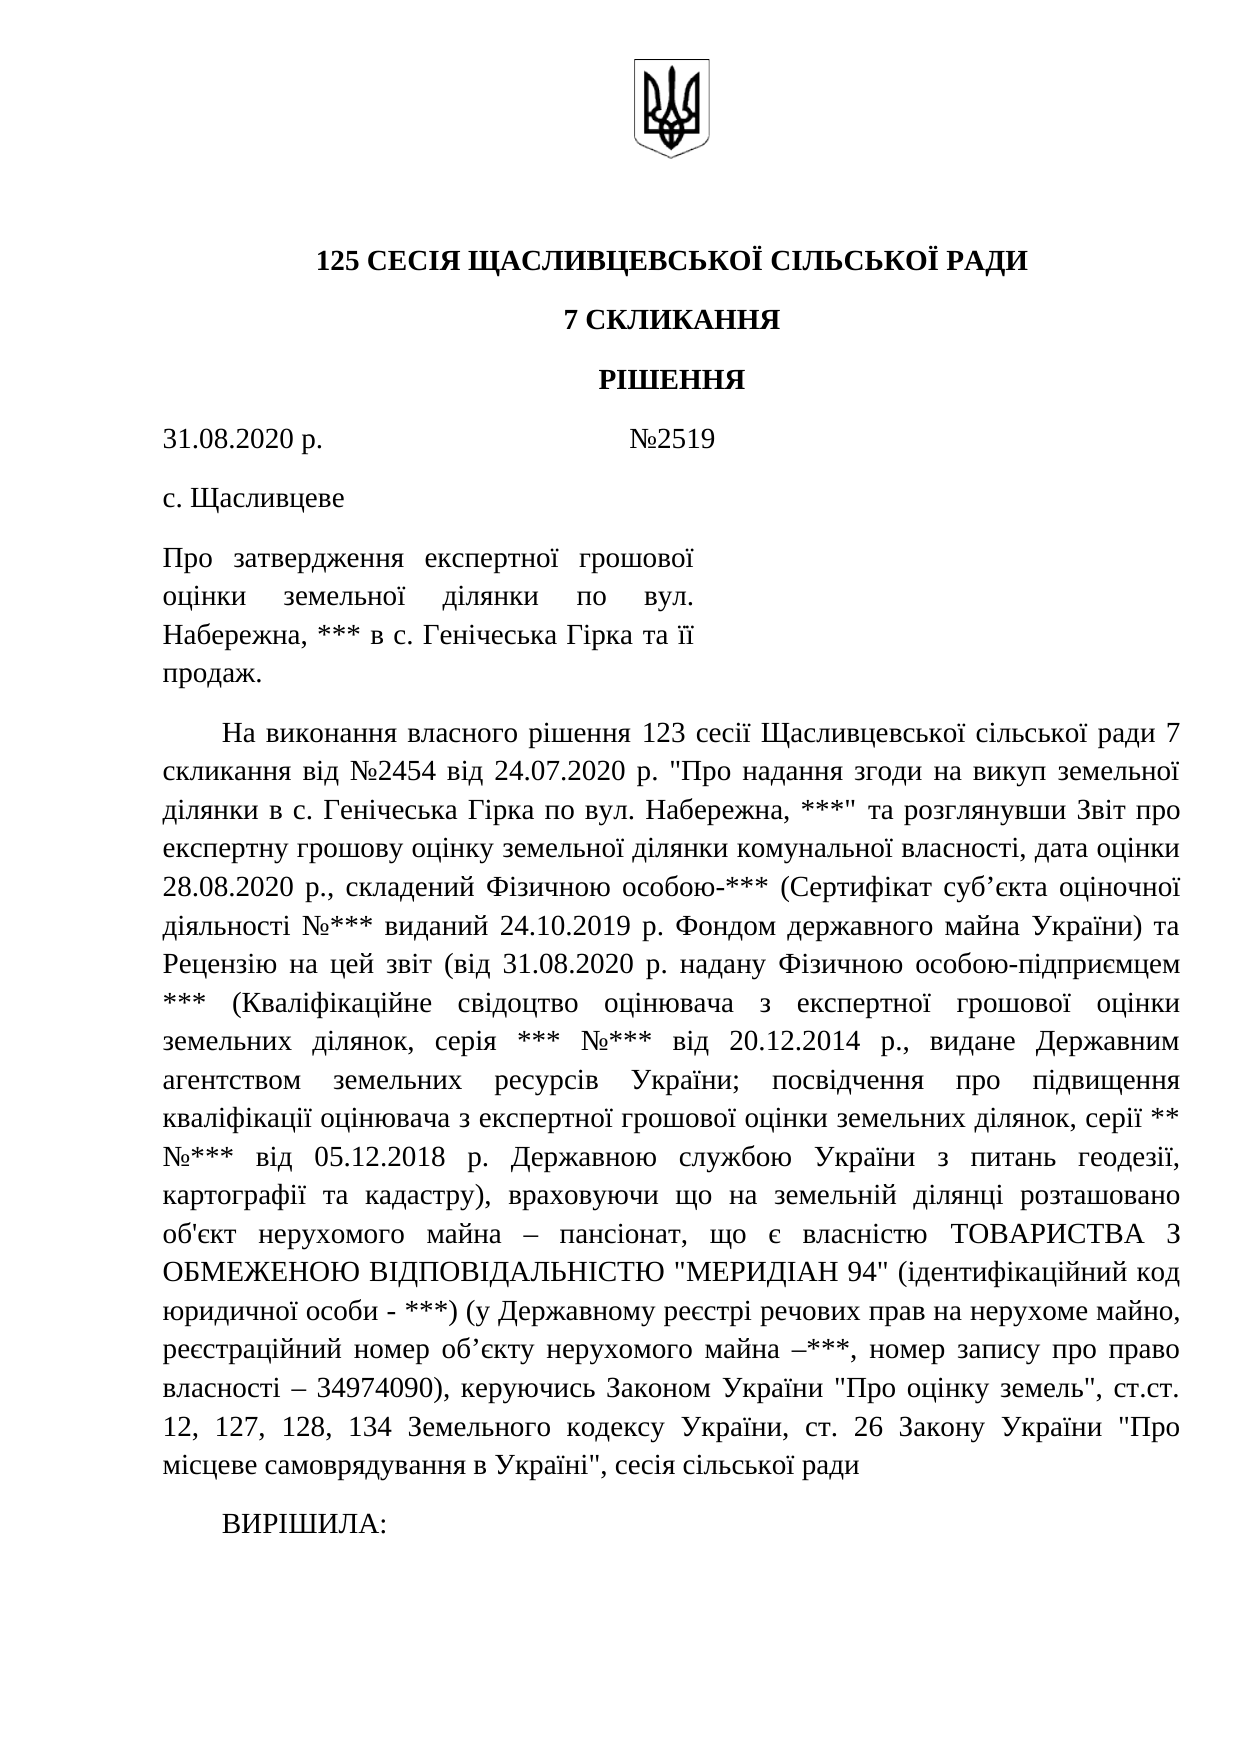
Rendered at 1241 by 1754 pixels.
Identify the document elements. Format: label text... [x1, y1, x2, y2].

text Про затвердження експертної грошової оцінки земельної ділянки по вул. Набережна, *** в с. Генічеська Гірка та її продаж. [162, 540, 694, 689]
text с. Щасливцеве [162, 481, 1181, 514]
text 7 СКЛИКАННЯ [162, 302, 1181, 336]
text На виконання власного рішення 123 сесії Щасливцевської сільської ради 7 скликання від №2454 від 24.07.2020 р. "Про надання згоди на викуп земельної ділянки в с. Генічеська Гірка по вул. Набережна, ***" та розглянувши Звіт про експертну грошову оцінку земельної ділянки комунальної власності, дата оцінки 28.08.2020 р., складений Фізичною особою-*** (Сертифікат суб’єкта оціночної діяльності №*** виданий 24.10.2019 р. Фондом державного майна України) та Рецензію на цей звіт (від 31.08.2020 р. надану Фізичною особою-підприємцем *** (Кваліфікаційне свідоцтво оцінювача з експертної грошової оцінки земельних ділянок, серія *** №*** від 20.12.2014 р., видане Державним агентством земельних ресурсів України; посвідчення про підвищення кваліфікації оцінювача з експертної грошової оцінки земельних ділянок, серії ** №*** від 05.12.2018 р. Державною службою України з питань геодезії, картографії та кадастру), враховуючи що на земельній ділянці розташовано об'єкт нерухомого майна – пансіонат, що є власністю ТОВАРИСТВА З ОБМЕЖЕНОЮ ВІДПОВІДАЛЬНІСТЮ "МЕРИДІАН 94" (ідентифікаційний код юридичної особи - ***) (у Державному реєстрі речових прав на нерухоме майно, реєстраційний номер об’єкту нерухомого майна –***, номер запису про право власності – 34974090), керуючись Законом України "Про оцінку земель", ст.ст. 12, 127, 128, 134 Земельного кодексу України, ст. 26 Закону України "Про місцеве самоврядування в Україні", сесія сільської ради [162, 715, 1181, 1481]
picture [634, 59, 710, 159]
text 125 СЕСІЯ ЩАСЛИВЦЕВСЬКОЇ СІЛЬСЬКОЇ РАДИ [162, 243, 1181, 277]
text РІШЕННЯ [162, 362, 1181, 395]
text 31.08.2020 р. №2519 [162, 421, 1181, 455]
text ВИРІШИЛА: [162, 1507, 1181, 1540]
